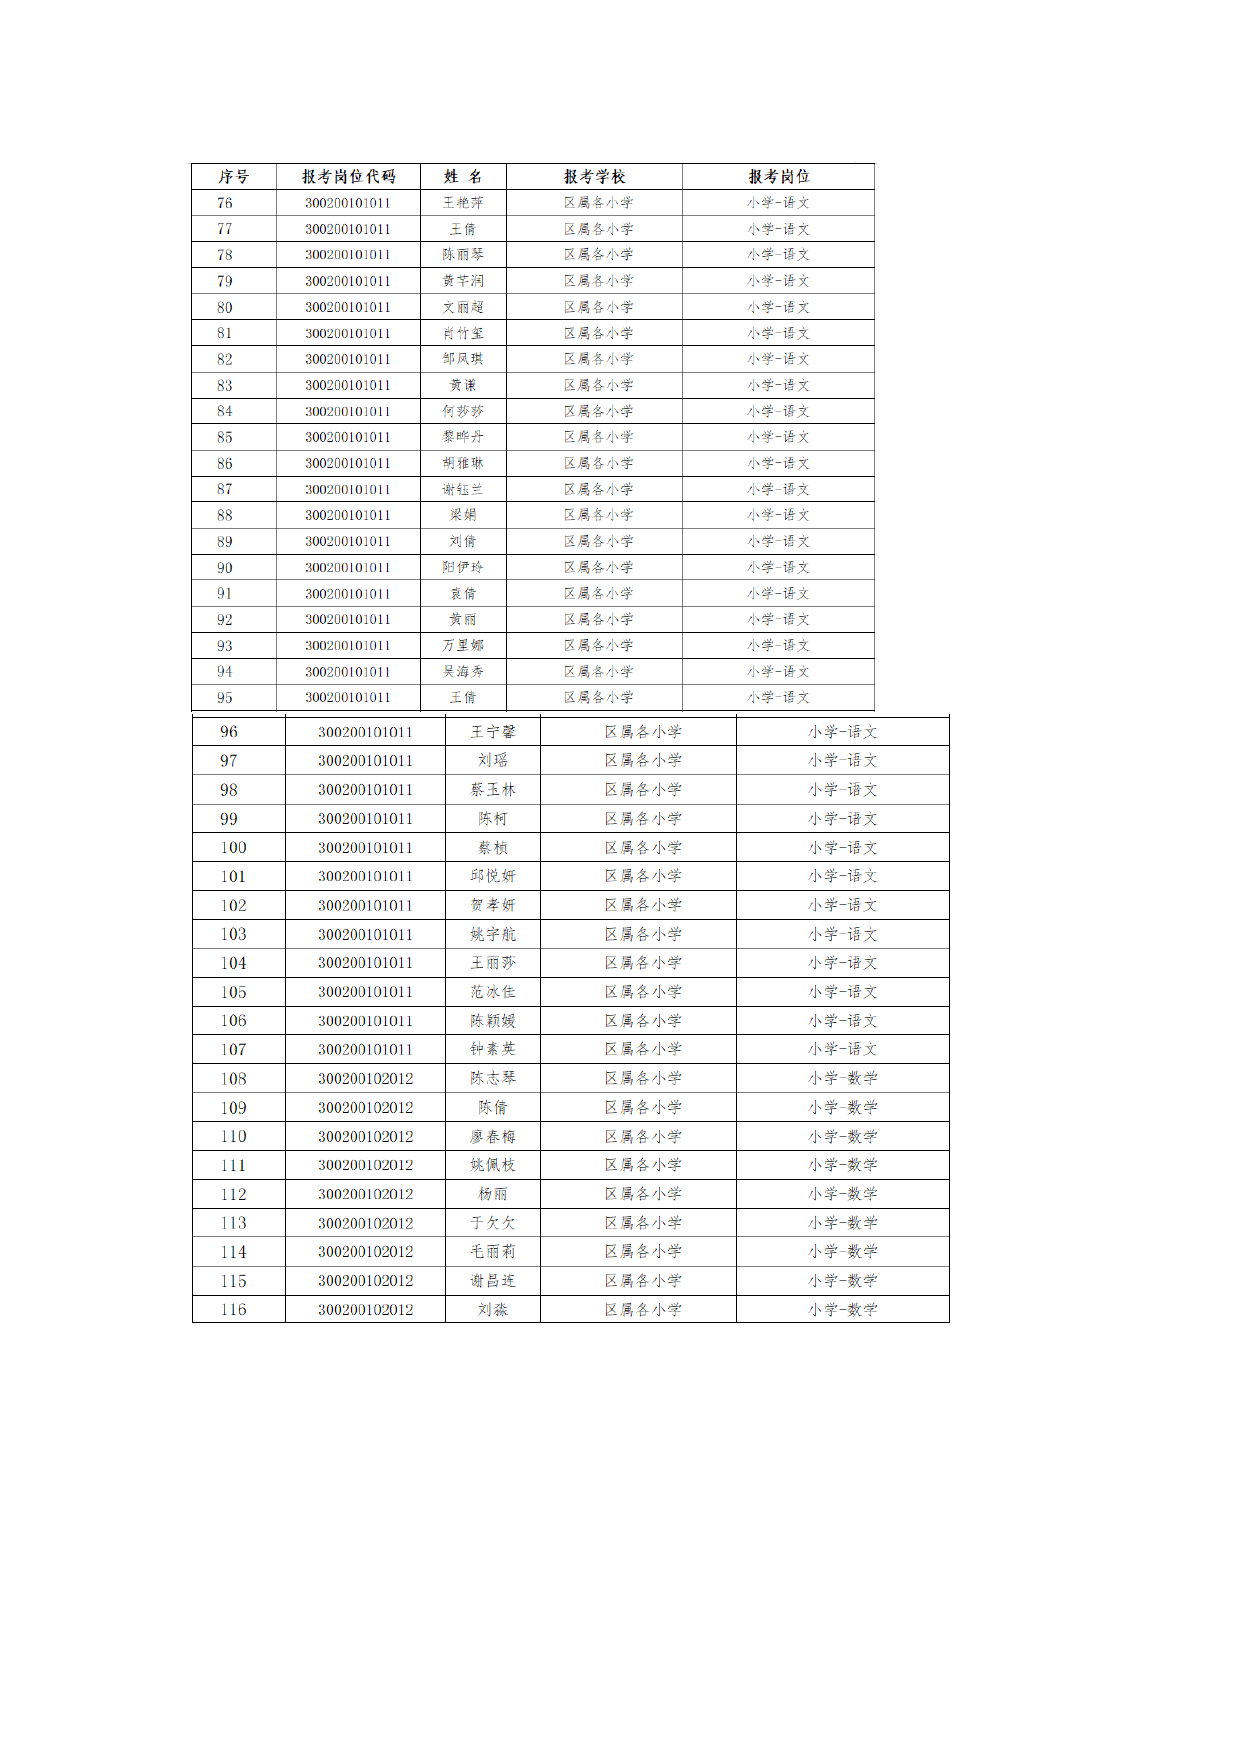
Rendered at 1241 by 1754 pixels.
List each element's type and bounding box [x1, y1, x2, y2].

picture [187, 714, 953, 1327]
picture [187, 162, 878, 712]
text [187, 162, 1053, 1332]
